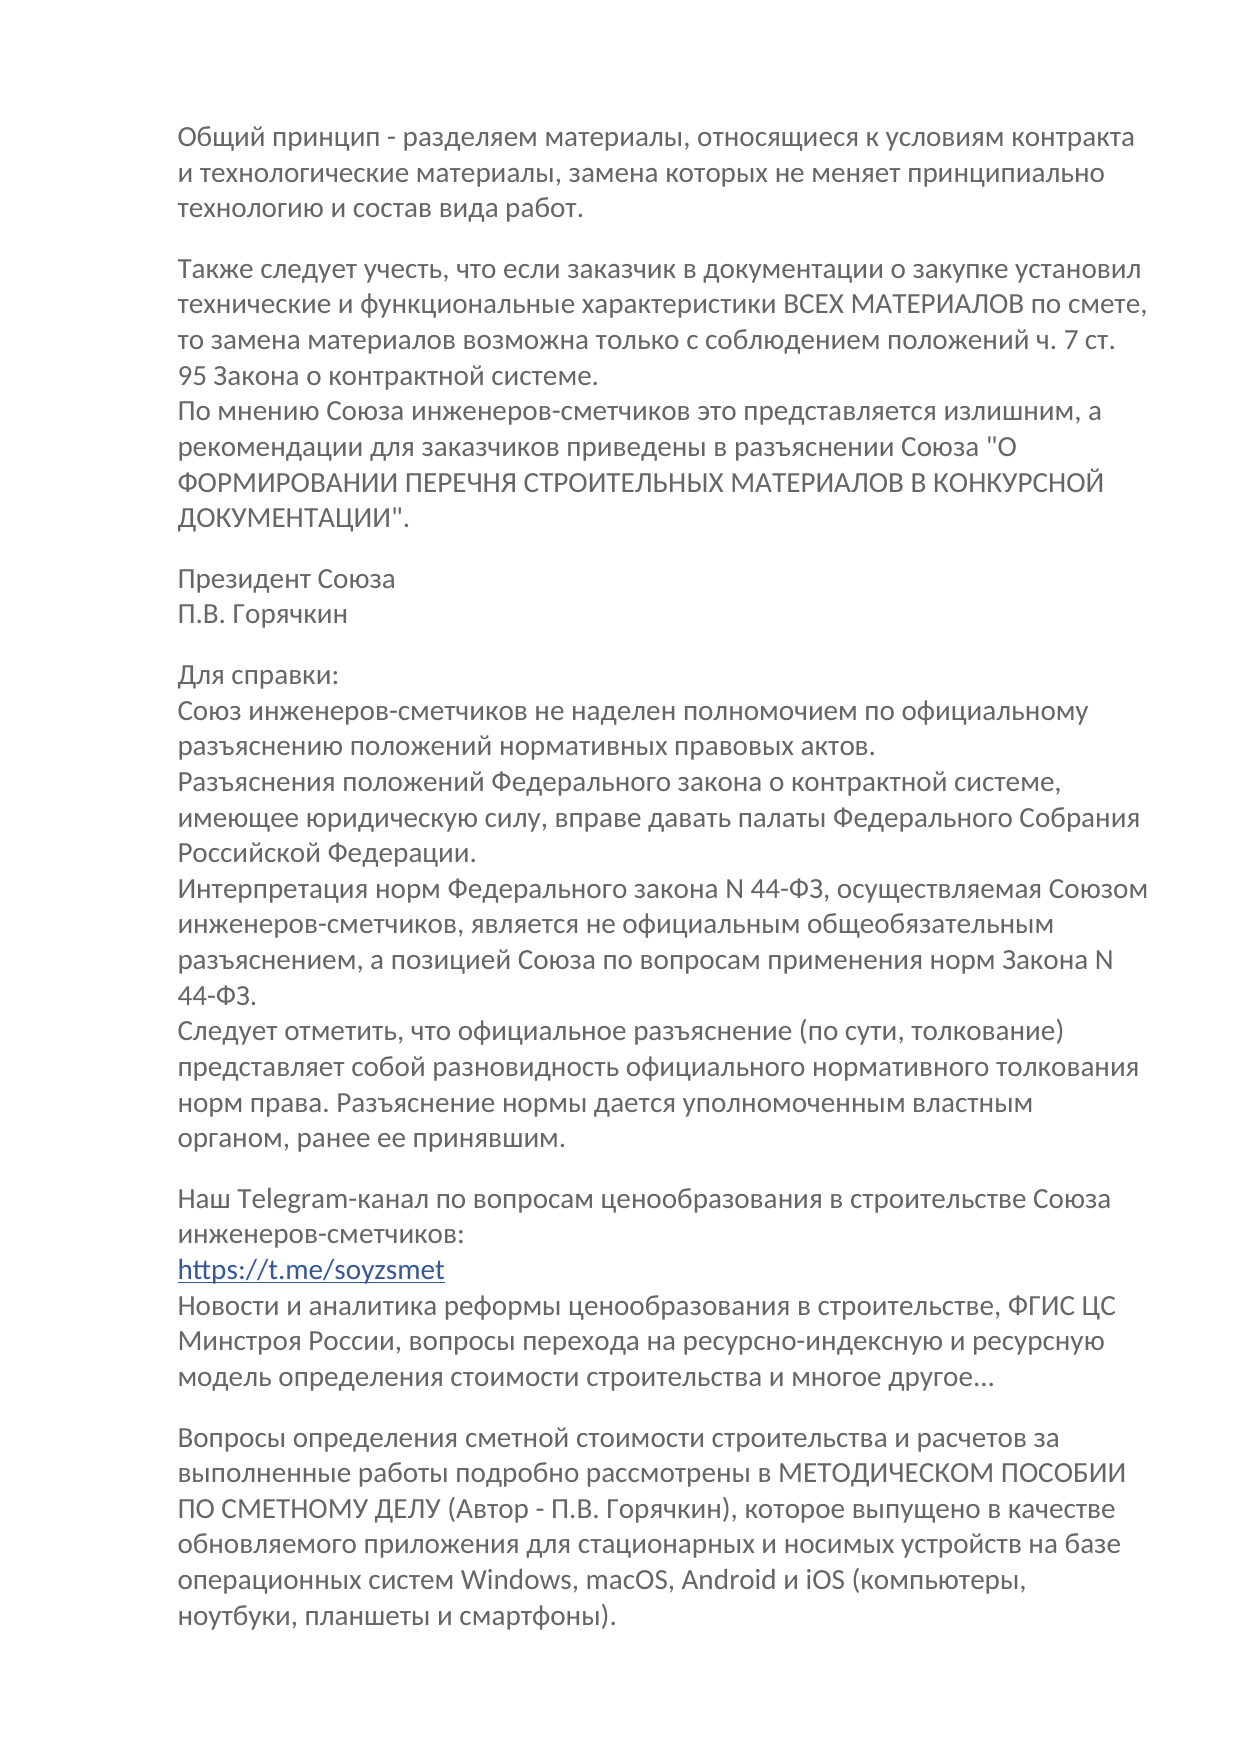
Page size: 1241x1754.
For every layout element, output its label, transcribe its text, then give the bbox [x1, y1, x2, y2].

text Наш Telegram-канал по вопросам ценообразования в строительстве Союза инженеров-сметчиков: https://t.me/soyzsmet Новости и аналитика реформы ценообразования в строительстве, ФГИС ЦС Минстроя России, вопросы перехода на ресурсно-индексную и ресурсную модель определения стоимости строительства и многое другое... [177, 1180, 1152, 1394]
text Также следует учесть, что если заказчик в документации о закупке установил технические и функциональные характеристики ВСЕХ МАТЕРИАЛОВ по смете, то замена материалов возможна только с соблюдением положений ч. 7 ст. 95 Закона о контрактной системе. По мнению Союза инженеров-сметчиков это представляется излишним, а рекомендации для заказчиков приведены в разъяснении Союза "О ФОРМИРОВАНИИ ПЕРЕЧНЯ СТРОИТЕЛЬНЫХ МАТЕРИАЛОВ В КОНКУРСНОЙ ДОКУМЕНТАЦИИ". [177, 250, 1152, 535]
text Вопросы определения сметной стоимости строительства и расчетов за выполненные работы подробно рассмотрены в МЕТОДИЧЕСКОМ ПОСОБИИ ПО СМЕТНОМУ ДЕЛУ (Автор - П.В. Горячкин), которое выпущено в качестве обновляемого приложения для стационарных и носимых устройств на базе операционных систем Windows, macOS, Android и iOS (компьютеры, ноутбуки, планшеты и смартфоны). [177, 1419, 1152, 1632]
text Для справки: Союз инженеров-сметчиков не наделен полномочием по официальному разъяснению положений нормативных правовых актов. Разъяснения положений Федерального закона о контрактной системе, имеющее юридическую силу, вправе давать палаты Федерального Собрания Российской Федерации. Интерпретация норм Федерального закона N 44-ФЗ, осуществляемая Союзом инженеров-сметчиков, является не официальным общеобязательным разъяснением, а позицией Союза по вопросам применения норм Закона N 44-ФЗ. Следует отметить, что официальное разъяснение (по сути, толкование) представляет собой разновидность официального нормативного толкования норм права. Разъяснение нормы дается уполномоченным властным органом, ранее ее принявшим. [177, 656, 1152, 1155]
text Президент Союза П.В. Горячкин [177, 560, 1152, 631]
text Общий принцип - разделяем материалы, относящиеся к условиям контракта и технологические материалы, замена которых не меняет принципиально технологию и состав вида работ. [177, 118, 1152, 225]
